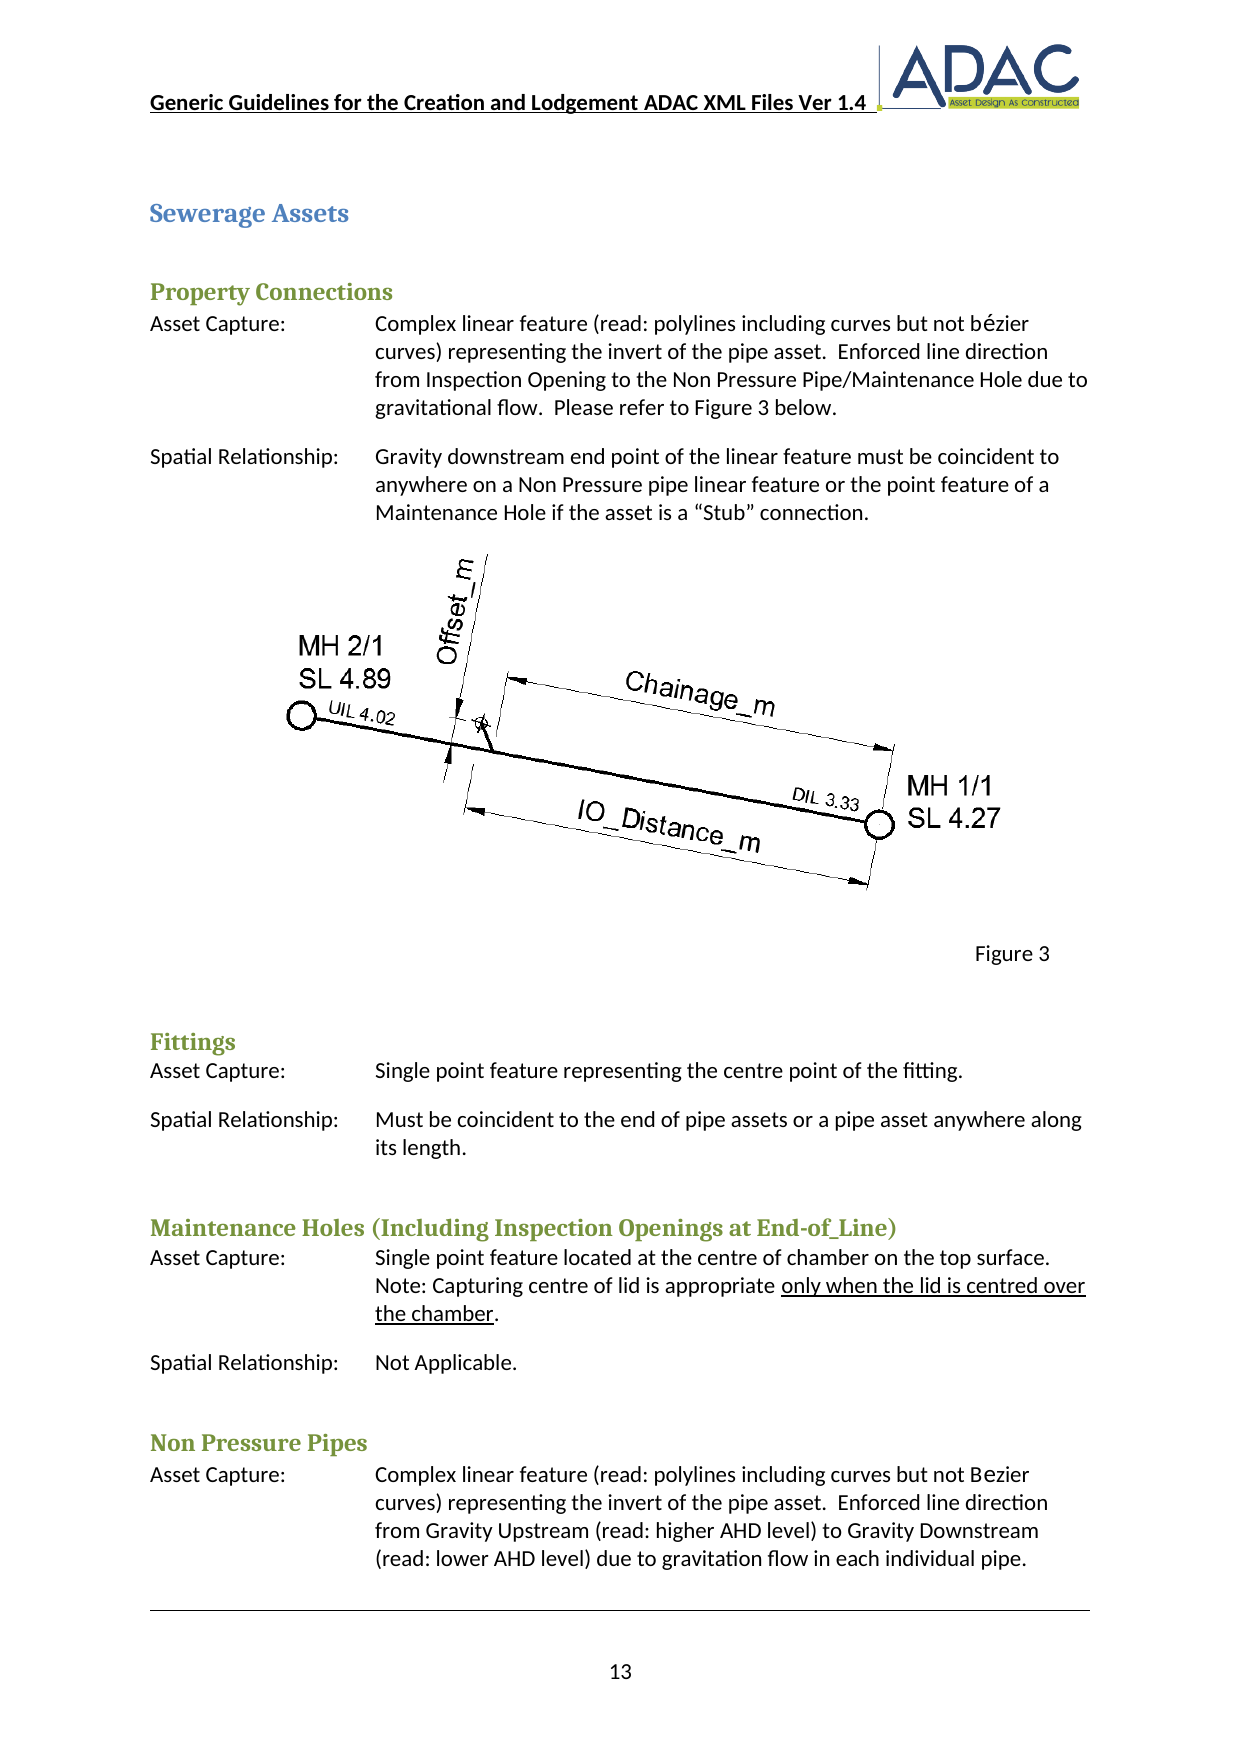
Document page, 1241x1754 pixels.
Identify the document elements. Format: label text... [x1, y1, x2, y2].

subtitle Maintenance Holes (Including Inspection Openings at End-of_Line) [150, 1214, 1090, 1243]
subtitle Non Pressure Pipes [150, 1429, 1090, 1458]
text Spatial Relationship: Must be coincident to the end of pipe assets or a pipe asset anywhere along its length. [150, 1105, 1090, 1161]
subtitle Fittings [150, 1028, 1090, 1056]
text Figure 3 [150, 939, 1090, 967]
text Asset Capture: Single point feature located at the centre of chamber on the top surface. Note: Capturing centre of lid is appropriate only when the lid is centred over the chamber. [150, 1243, 1090, 1327]
text Spatial Relationship: Not Applicable. [150, 1348, 1090, 1376]
subtitle Property Connections [150, 278, 1090, 307]
text Asset Capture: Single point feature representing the centre point of the fitting. [150, 1056, 1090, 1084]
picture [262, 532, 1019, 915]
text Asset Capture: Complex linear feature (read: polylines including curves but not bézier curves) representing the invert of the pipe asset. Enforced line direction from Inspection Opening to the Non Pressure Pipe/Maintenance Hole due to gravitational flow. Please refer to Figure 3 below. [150, 307, 1090, 421]
text Spatial Relationship: Gravity downstream end point of the linear feature must be coincident to anywhere on a Non Pressure pipe linear feature or the point feature of a Maintenance Hole if the asset is a “Stub” connection. [150, 442, 1090, 526]
subtitle Sewerage Assets [150, 198, 1090, 229]
picture [876, 44, 1080, 111]
text Asset Capture: Complex linear feature (read: polylines including curves but not Bezier curves) representing the invert of the pipe asset. Enforced line direction from Gravity Upstream (read: higher AHD level) to Gravity Downstream (read: lower AHD level) due to gravitation flow in each individual pipe. [150, 1458, 1090, 1572]
